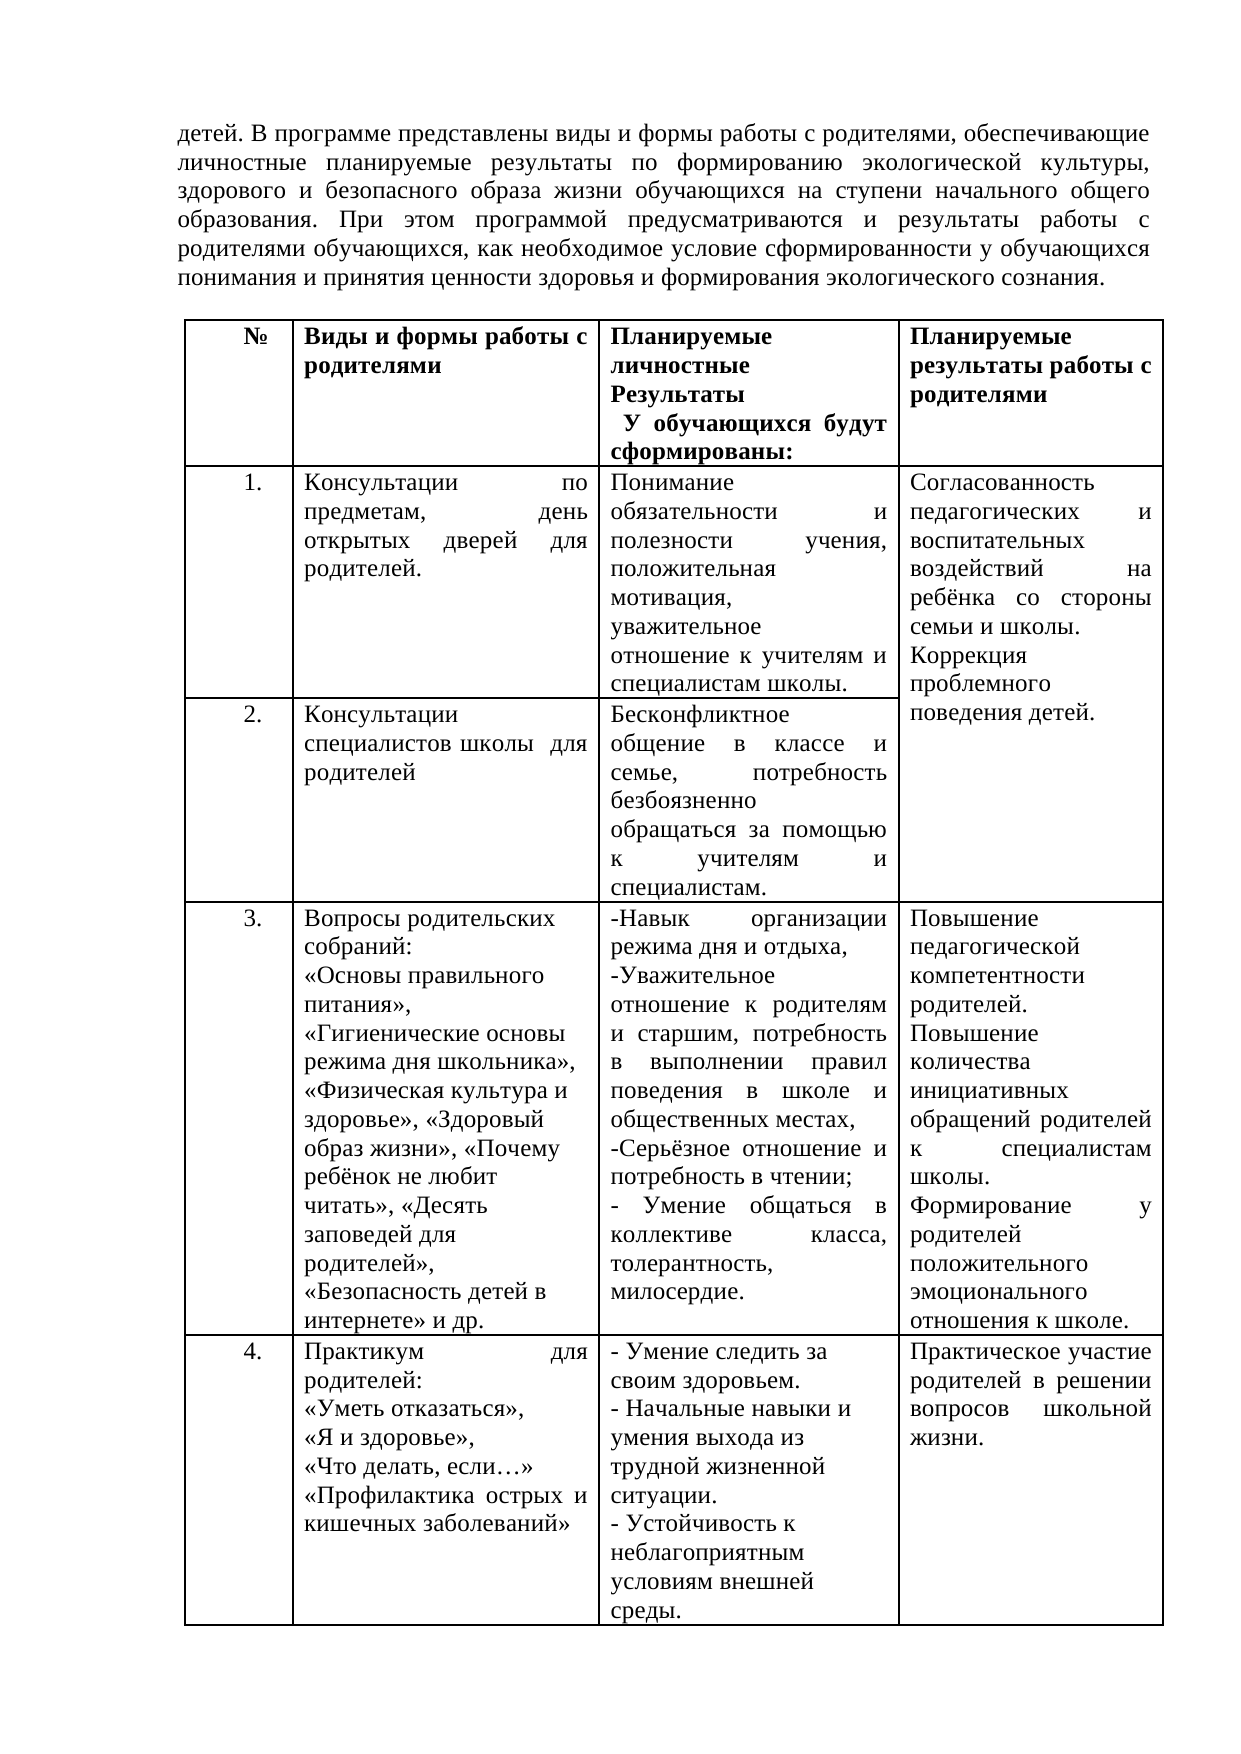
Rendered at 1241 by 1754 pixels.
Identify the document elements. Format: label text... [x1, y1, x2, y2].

table_cell 1. [186, 467, 292, 697]
table_cell 3. [186, 903, 292, 1334]
table_header Виды и формы работы с родителями [294, 321, 598, 465]
table_cell Консультации специалистов школы для родителей [294, 699, 598, 901]
table_cell Консультации по предметам, день открытых дверей для родителей. [294, 467, 598, 697]
table_cell Повышение педагогической компетентности родителей. Повышение количества инициативных обращений родителей к специалистам школы. Формирование у родителей положительного эмоционального отношения к школе. [900, 903, 1162, 1334]
table_cell 4. [186, 1336, 292, 1623]
table_header Планируемые результаты работы с родителями [900, 321, 1162, 465]
table_cell Вопросы родительских собраний: «Основы правильного питания», «Гигиенические основы режима дня школьника», «Физическая культура и здоровье», «Здоровый образ жизни», «Почему ребёнок не любит читать», «Десять заповедей для родителей», «Безопасность детей в интернете» и др. [294, 903, 598, 1334]
table_header Планируемые личностные Результаты У обучающихся будут сформированы: [600, 321, 898, 465]
table_cell Практическое участие родителей в решении вопросов школьной жизни. [900, 1336, 1162, 1623]
table_cell Практикум для родителей: «Уметь отказаться», «Я и здоровье», «Что делать, если…» «Профилактика острых и кишечных заболеваний» [294, 1336, 598, 1623]
table_cell -Навык организации режима дня и отдыха, -Уважительное отношение к родителям и старшим, потребность в выполнении правил поведения в школе и общественных местах, -Серьёзное отношение и потребность в чтении; - Умение общаться в коллективе класса, толерантность, милосердие. [600, 903, 898, 1334]
table_cell 2. [186, 699, 292, 901]
table_cell Бесконфликтное общение в классе и семье, потребность безбоязненно обращаться за помощью к учителям и специалистам. [600, 699, 898, 901]
table_cell Согласованность педагогических и воспитательных воздействий на ребёнка со стороны семьи и школы. Коррекция проблемного поведения детей. [900, 467, 1162, 901]
table_cell Понимание обязательности и полезности учения, положительная мотивация, уважительное отношение к учителям и специалистам школы. [600, 467, 898, 697]
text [177, 118, 1152, 291]
table_cell - Умение следить за своим здоровьем. - Начальные навыки и умения выхода из трудной жизненной ситуации. - Устойчивость к неблагоприятным условиям внешней среды. [600, 1336, 898, 1623]
table_header № [186, 321, 292, 465]
